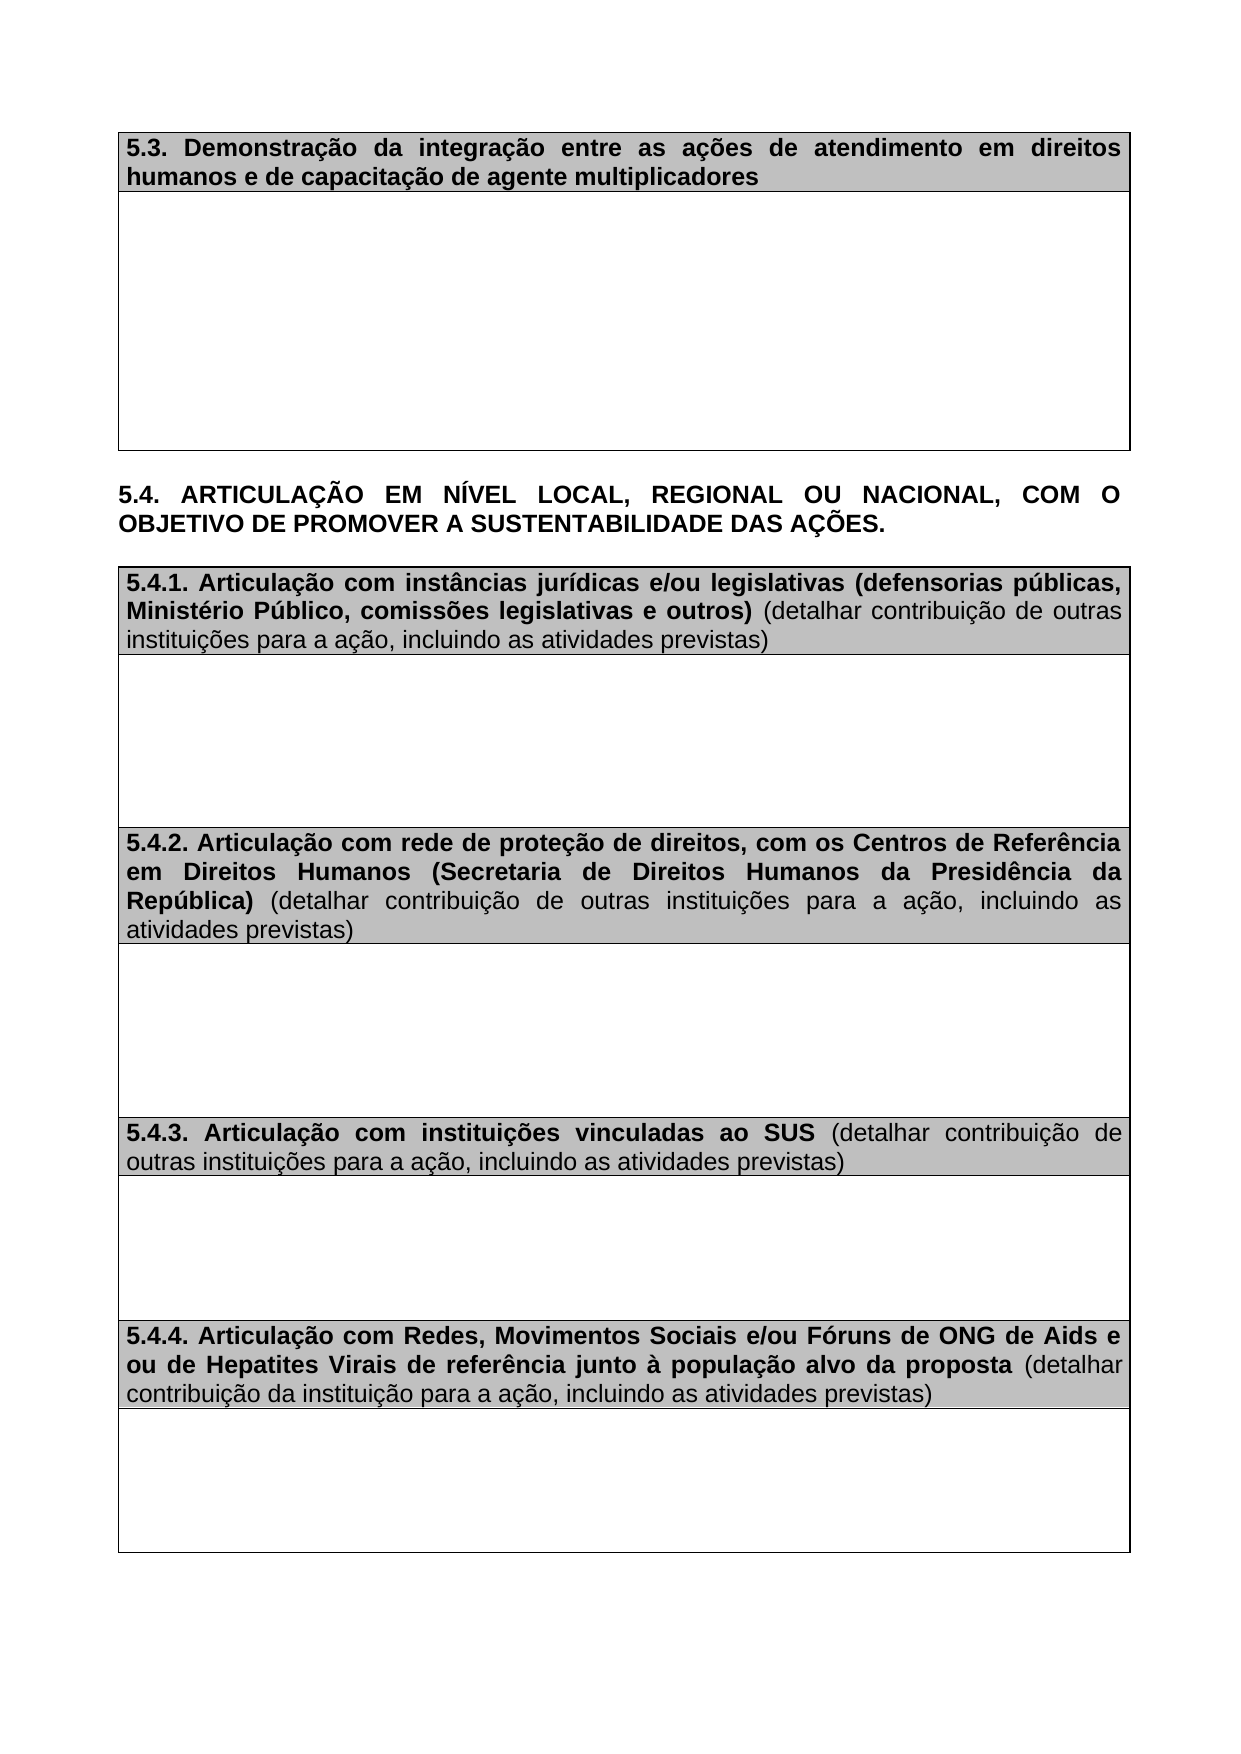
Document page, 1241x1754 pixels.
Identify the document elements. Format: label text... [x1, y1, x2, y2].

table_cell 5.4.2. Articulação com rede de proteção de direitos, com os Centros de Referência em Direitos Humanos (Secretaria de Direitos Humanos da Presidência da República) (detalhar contribuição de outras instituições para a ação, incluindo as atividades previstas) [119, 828, 1129, 943]
table_cell [119, 1176, 1129, 1320]
table_cell 5.4.4. Articulação com Redes, Movimentos Sociais e/ou Fóruns de ONG de Aids e ou de Hepatites Virais de referência junto à população alvo da proposta (detalhar contribuição da instituição para a ação, incluindo as atividades previstas) [119, 1321, 1129, 1407]
table_cell [119, 944, 1129, 1117]
text 5.4. ARTICULAÇÃO EM NÍVEL LOCAL, REGIONAL OU NACIONAL, COM O OBJETIVO DE PROMOVER A SUSTENTABILIDADE DAS AÇÕES. [118, 480, 1122, 538]
table_cell 5.4.3. Articulação com instituições vinculadas ao SUS (detalhar contribuição de outras instituições para a ação, incluindo as atividades previstas) [119, 1118, 1129, 1175]
table_cell [119, 655, 1129, 827]
table_cell [119, 192, 1129, 450]
table_cell [119, 1409, 1129, 1552]
table_header 5.4.1. Articulação com instâncias jurídicas e/ou legislativas (defensorias públicas, Ministério Público, comissões legislativas e outros) (detalhar contribuição de outras instituições para a ação, incluindo as atividades previstas) [119, 568, 1129, 654]
table_header 5.3. Demonstração da integração entre as ações de atendimento em direitos humanos e de capacitação de agente multiplicadores [119, 133, 1129, 191]
